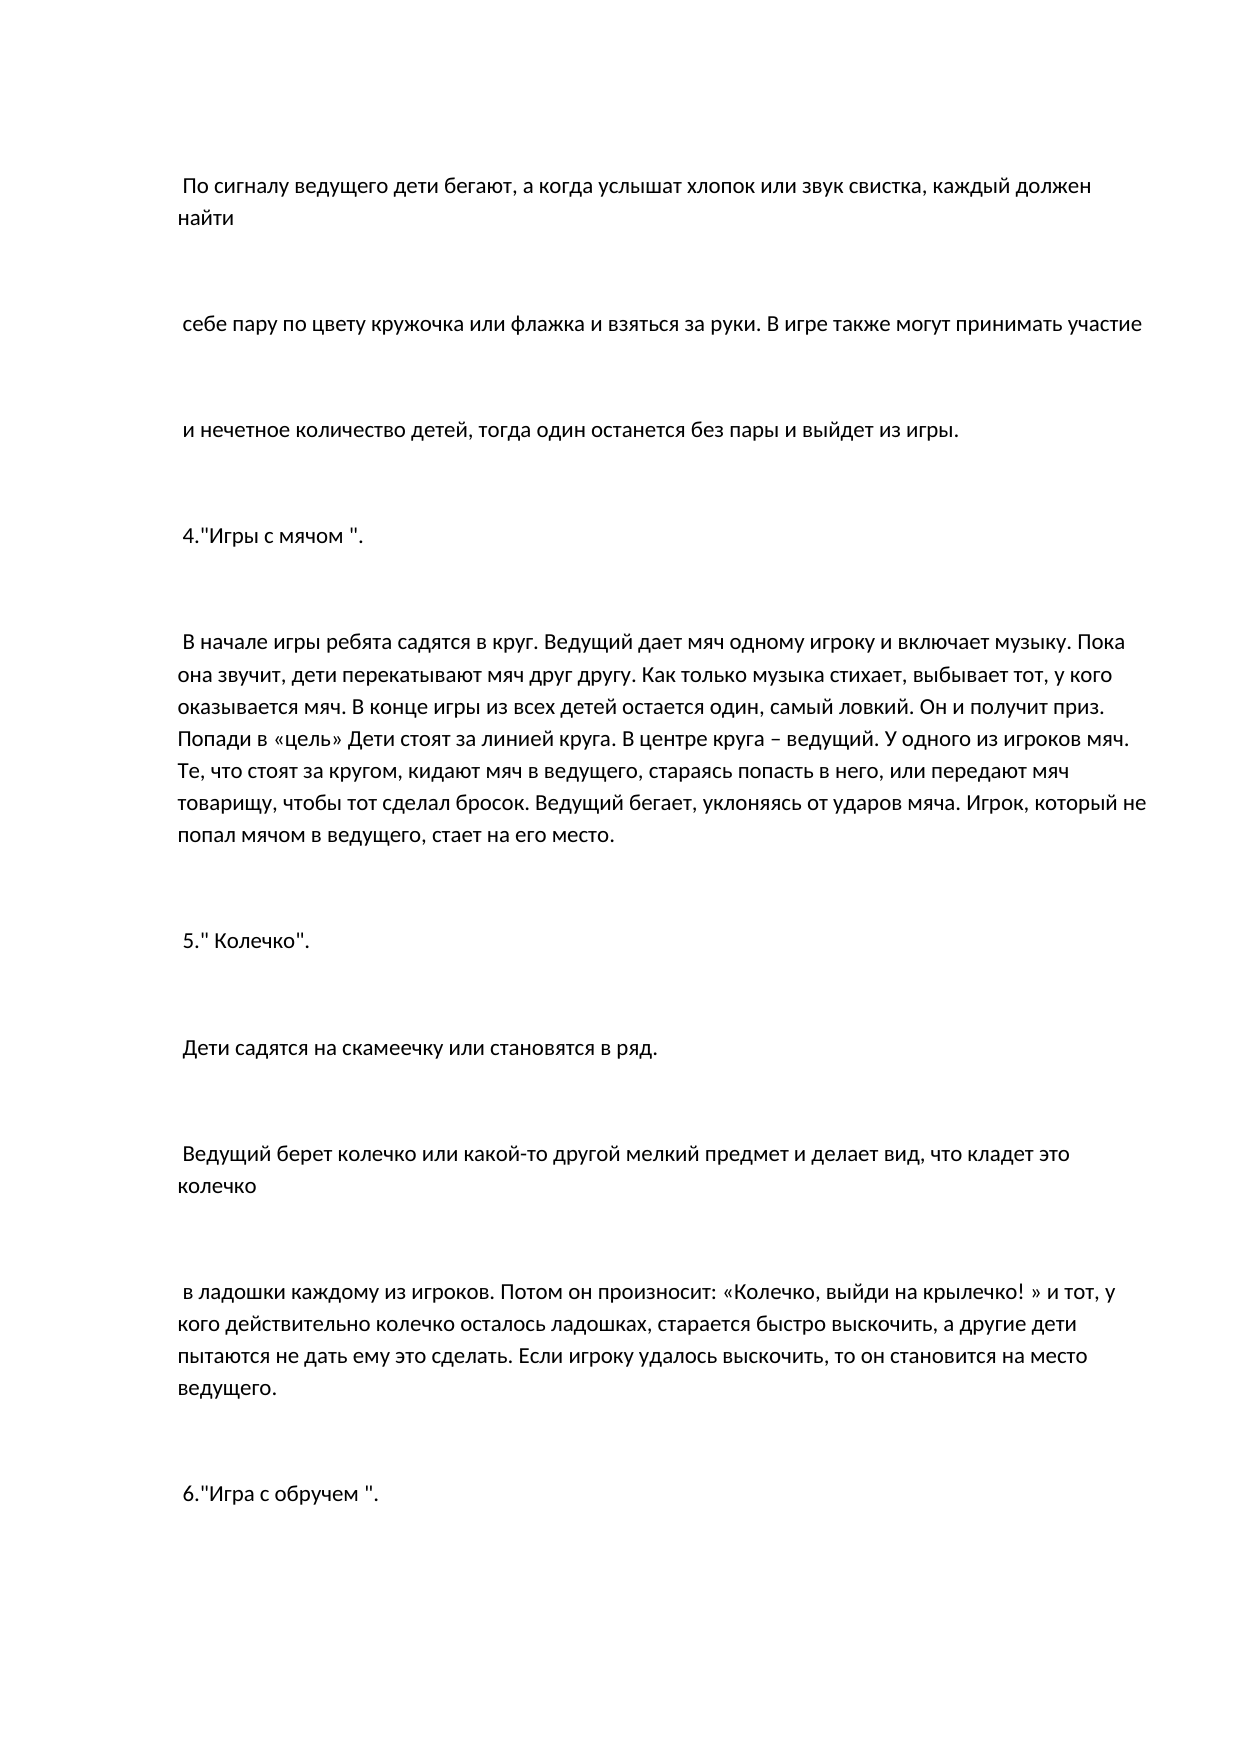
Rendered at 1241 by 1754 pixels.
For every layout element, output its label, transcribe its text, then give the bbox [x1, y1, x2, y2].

text По сигналу ведущего дети бегают, а когда услышат хлопок или звук свистка, каждый должен найти [177, 171, 1152, 231]
text Ведущий берет колечко или какой-то другой мелкий предмет и делает вид, что кладет это колечко [177, 1139, 1152, 1199]
text В начале игры ребята садятся в круг. Ведущий дает мяч одному игроку и включает музыку. Пока она звучит, дети перекатывают мяч друг другу. Как только музыка стихает, выбывает тот, у кого оказывается мяч. В конце игры из всех детей остается один, самый ловкий. Он и получит приз. Попади в «цель» Дети стоят за линией круга. В центре круга – ведущий. У одного из игроков мяч. Те, что стоят за кругом, кидают мяч в ведущего, стараясь попасть в него, или передают мяч товарищу, чтобы тот сделал бросок. Ведущий бегает, уклоняясь от ударов мяча. Игрок, который не попал мячом в ведущего, стает на его место. [177, 627, 1152, 849]
text Дети садятся на скамеечку или становятся в ряд. [177, 1033, 1152, 1061]
text в ладошки каждому из игроков. Потом он произносит: «Колечко, выйди на крылечко! » и тот, у кого действительно колечко осталось ладошках, старается быстро выскочить, а другие дети пытаются не дать ему это сделать. Если игроку удалось выскочить, то он становится на место ведущего. [177, 1277, 1152, 1402]
text 5." Колечко". [177, 927, 1152, 955]
text и нечетное количество детей, тогда один останется без пары и выйдет из игры. [177, 415, 1152, 443]
text 6."Игра с обручем ". [177, 1479, 1152, 1508]
text 4."Игры с мячом ". [177, 521, 1152, 549]
text себе пару по цвету кружочка или флажка и взяться за руки. В игре также могут принимать участие [177, 309, 1152, 337]
